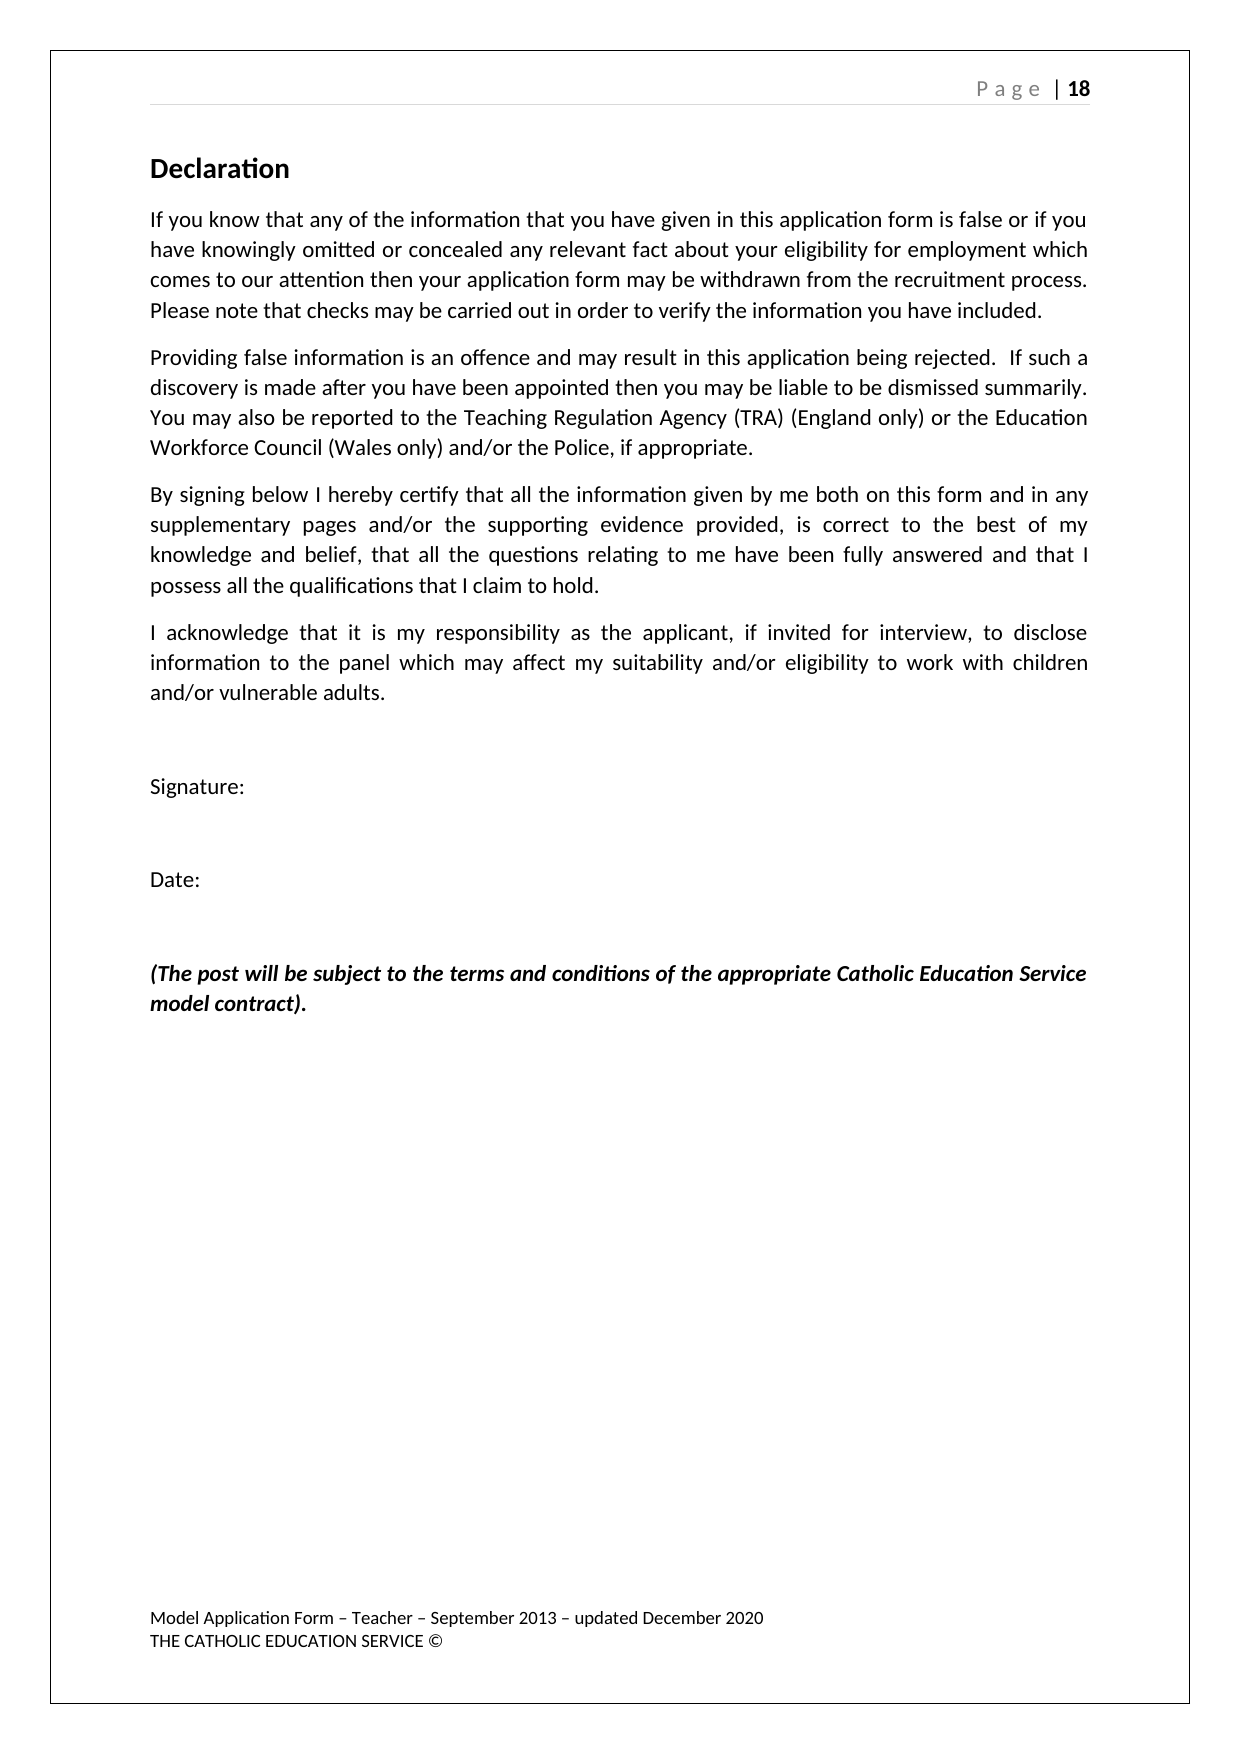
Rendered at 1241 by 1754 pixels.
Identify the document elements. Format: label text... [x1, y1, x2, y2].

text If you know that any of the information that you have given in this application form is false or if you have knowingly omitted or concealed any relevant fact about your eligibility for employment which comes to our attention then your application form may be withdrawn from the recruitment process. Please note that checks may be carried out in order to verify the information you have included. [150, 205, 1090, 324]
text Declaration [150, 150, 1090, 186]
text By signing below I hereby certify that all the information given by me both on this form and in any supplementary pages and/or the supporting evidence provided, is correct to the best of my knowledge and belief, that all the questions relating to me have been fully answered and that I possess all the qualifications that I claim to hold. [150, 480, 1090, 599]
text I acknowledge that it is my responsibility as the applicant, if invited for interview, to disclose information to the panel which may affect my suitability and/or eligibility to work with children and/or vulnerable adults. [150, 618, 1090, 706]
text Date: [150, 866, 1090, 893]
text Signature: [150, 772, 1090, 800]
text (The post will be subject to the terms and conditions of the appropriate Catholic Education Service model contract). [150, 959, 1090, 1017]
text Providing false information is an offence and may result in this application being rejected. If such a discovery is made after you have been appointed then you may be liable to be dismissed summarily. You may also be reported to the Teaching Regulation Agency (TRA) (England only) or the Education Workforce Council (Wales only) and/or the Police, if appropriate. [150, 343, 1090, 461]
